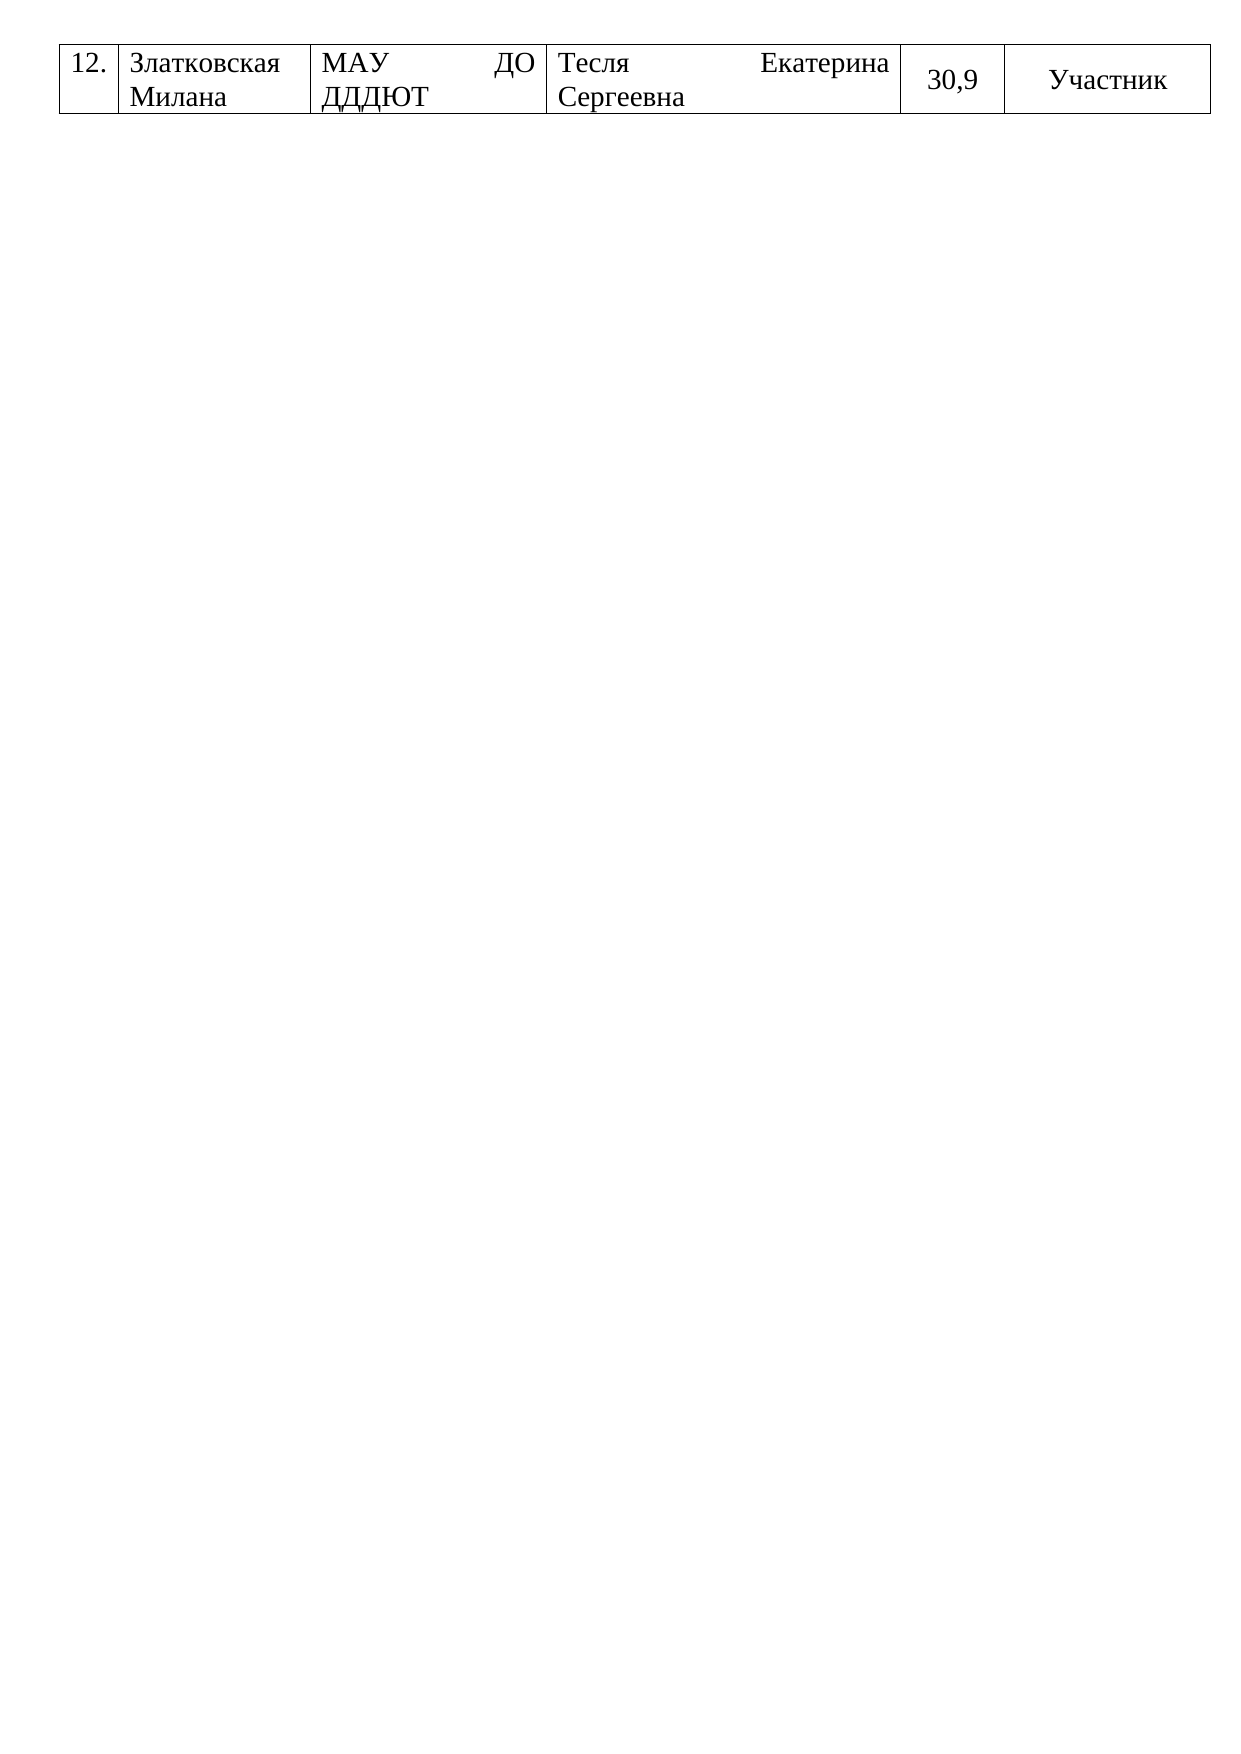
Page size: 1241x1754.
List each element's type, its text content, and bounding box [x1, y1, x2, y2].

table_cell МАУ ДО ДДДЮТ [311, 45, 546, 112]
table_cell Златковская Милана [119, 45, 310, 112]
table_cell [60, 45, 118, 112]
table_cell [547, 45, 900, 112]
table_cell Участник [1005, 45, 1210, 112]
table_cell 30,9 [901, 45, 1004, 112]
